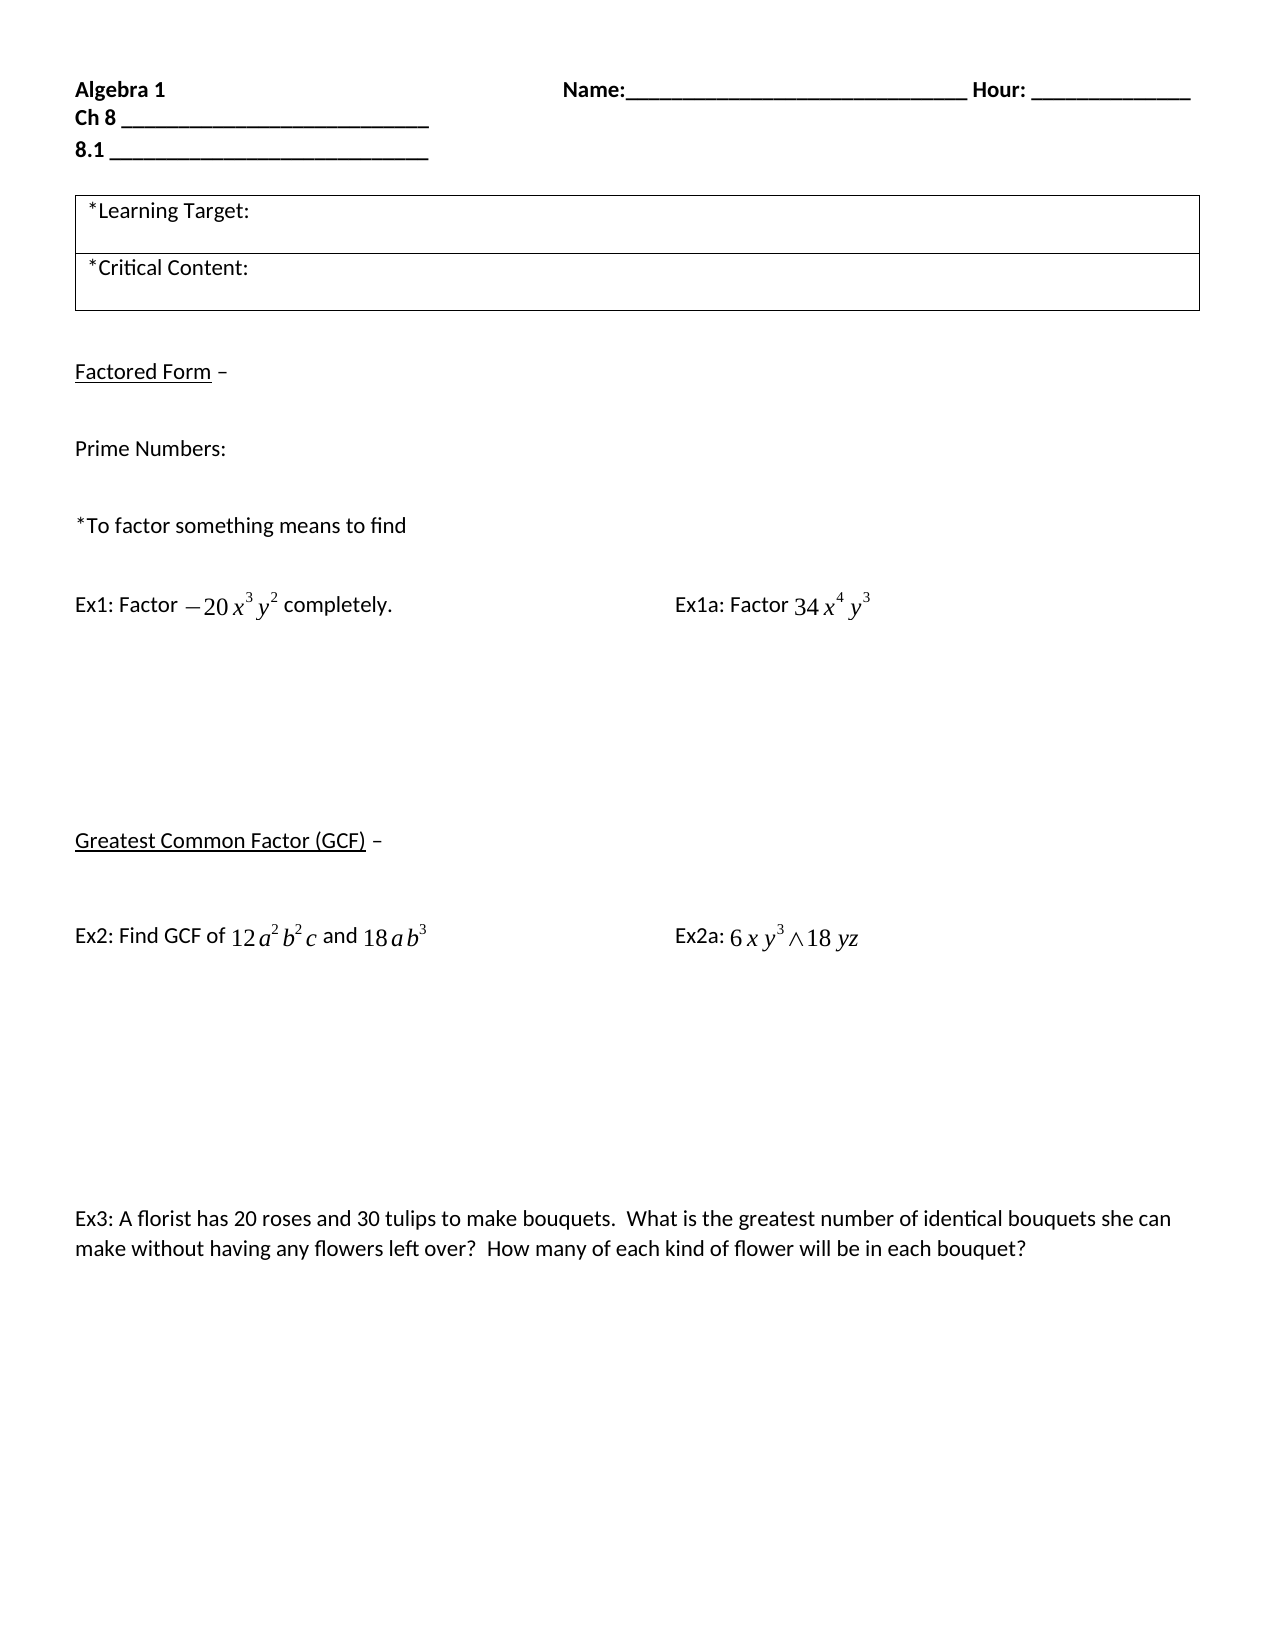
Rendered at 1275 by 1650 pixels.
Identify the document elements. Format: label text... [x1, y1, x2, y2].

text Factored Form – [75, 357, 1200, 386]
table_header *Learning Target: [76, 196, 1199, 252]
text Greatest Common Factor (GCF) – [75, 826, 1200, 854]
table_cell *Critical Content: [76, 254, 1199, 309]
text Ex3: A florist has 20 roses and 30 tulips to make bouquets. What is the greatest number of identical bouquets she can make without having any flowers left over? How many of each kind of flower will be in each bouquet? [75, 1204, 1200, 1263]
text *To factor something means to find [75, 481, 1200, 540]
text Ex2: Find GCF of and Ex2a: [75, 920, 1200, 951]
text Ex1: Factor completely. Ex1a: Factor [75, 558, 1200, 620]
text Prime Numbers: [75, 404, 1200, 463]
